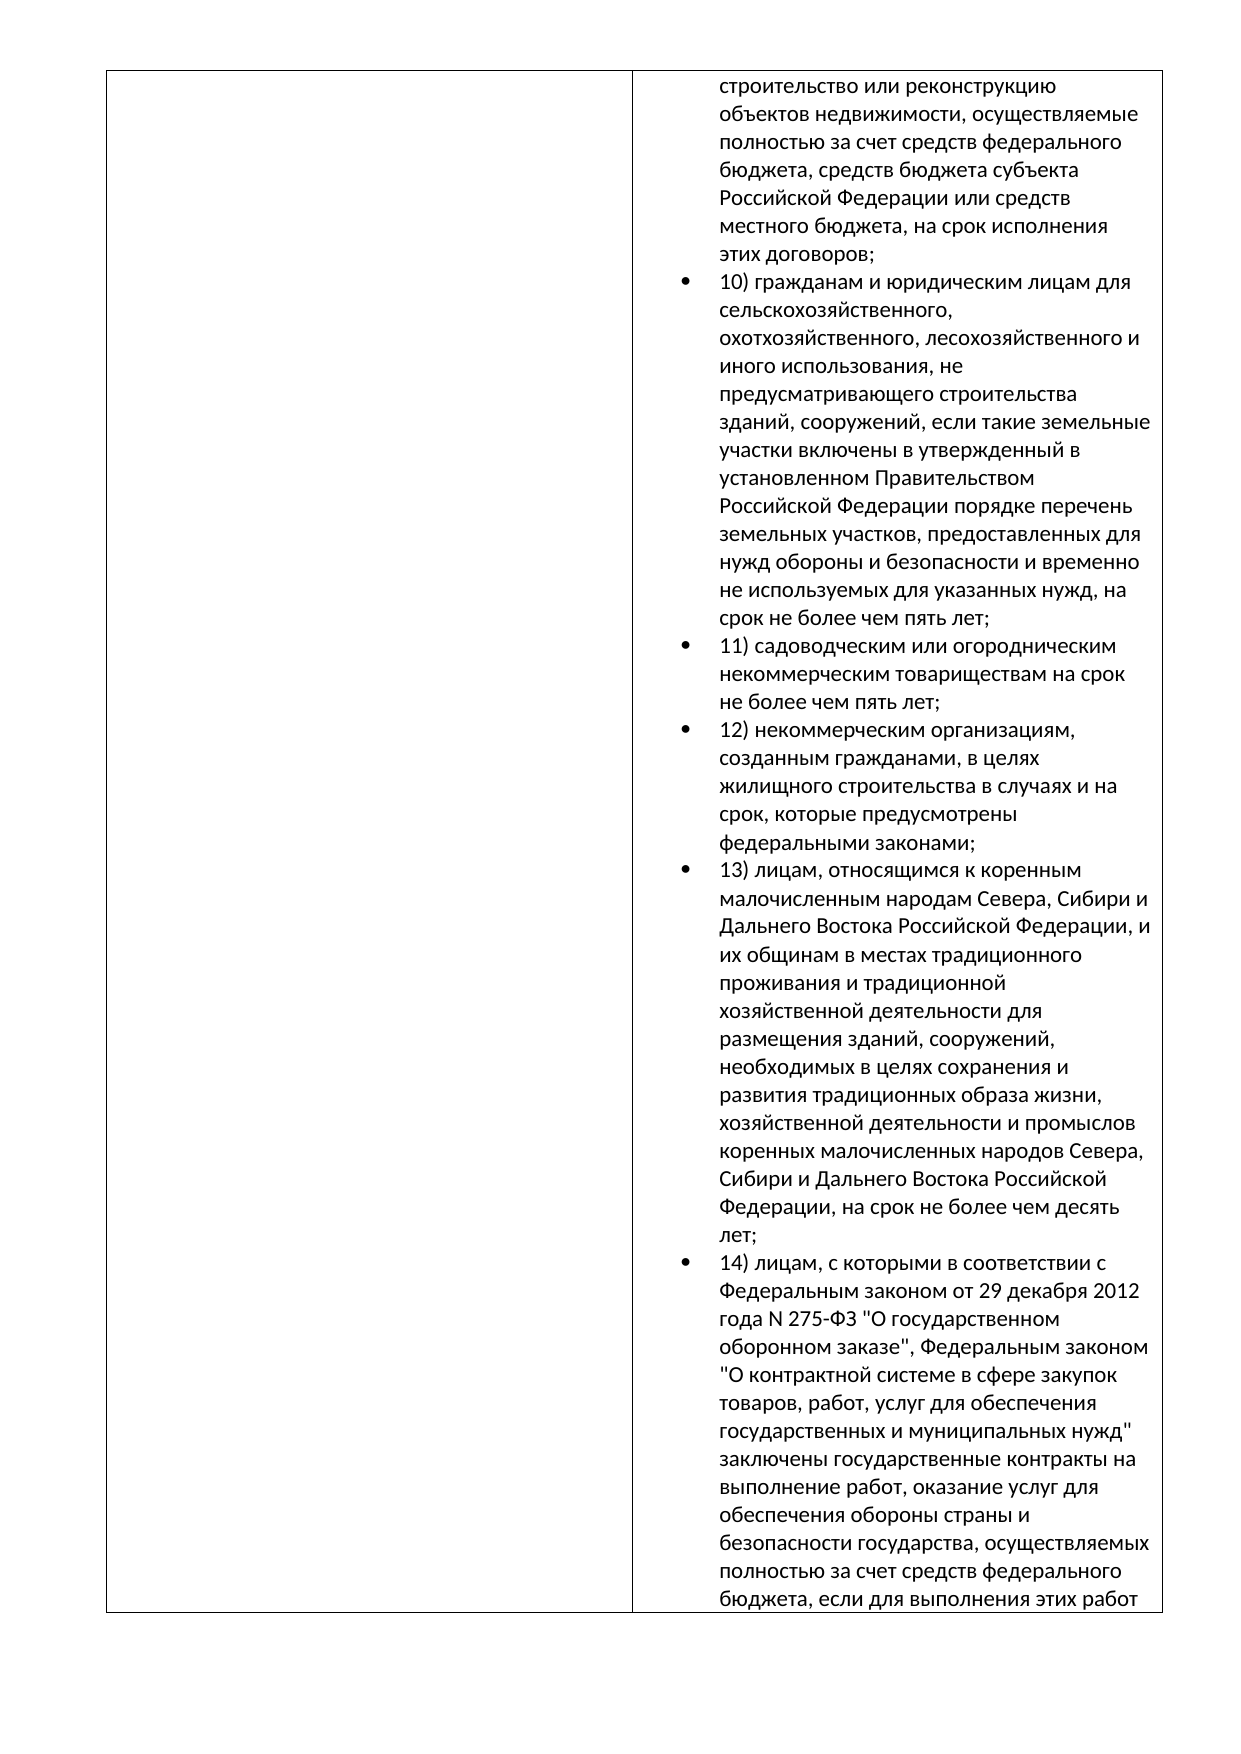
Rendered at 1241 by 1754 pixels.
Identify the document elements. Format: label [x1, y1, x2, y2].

table_cell [633, 71, 1162, 1612]
table_cell [107, 71, 632, 1612]
